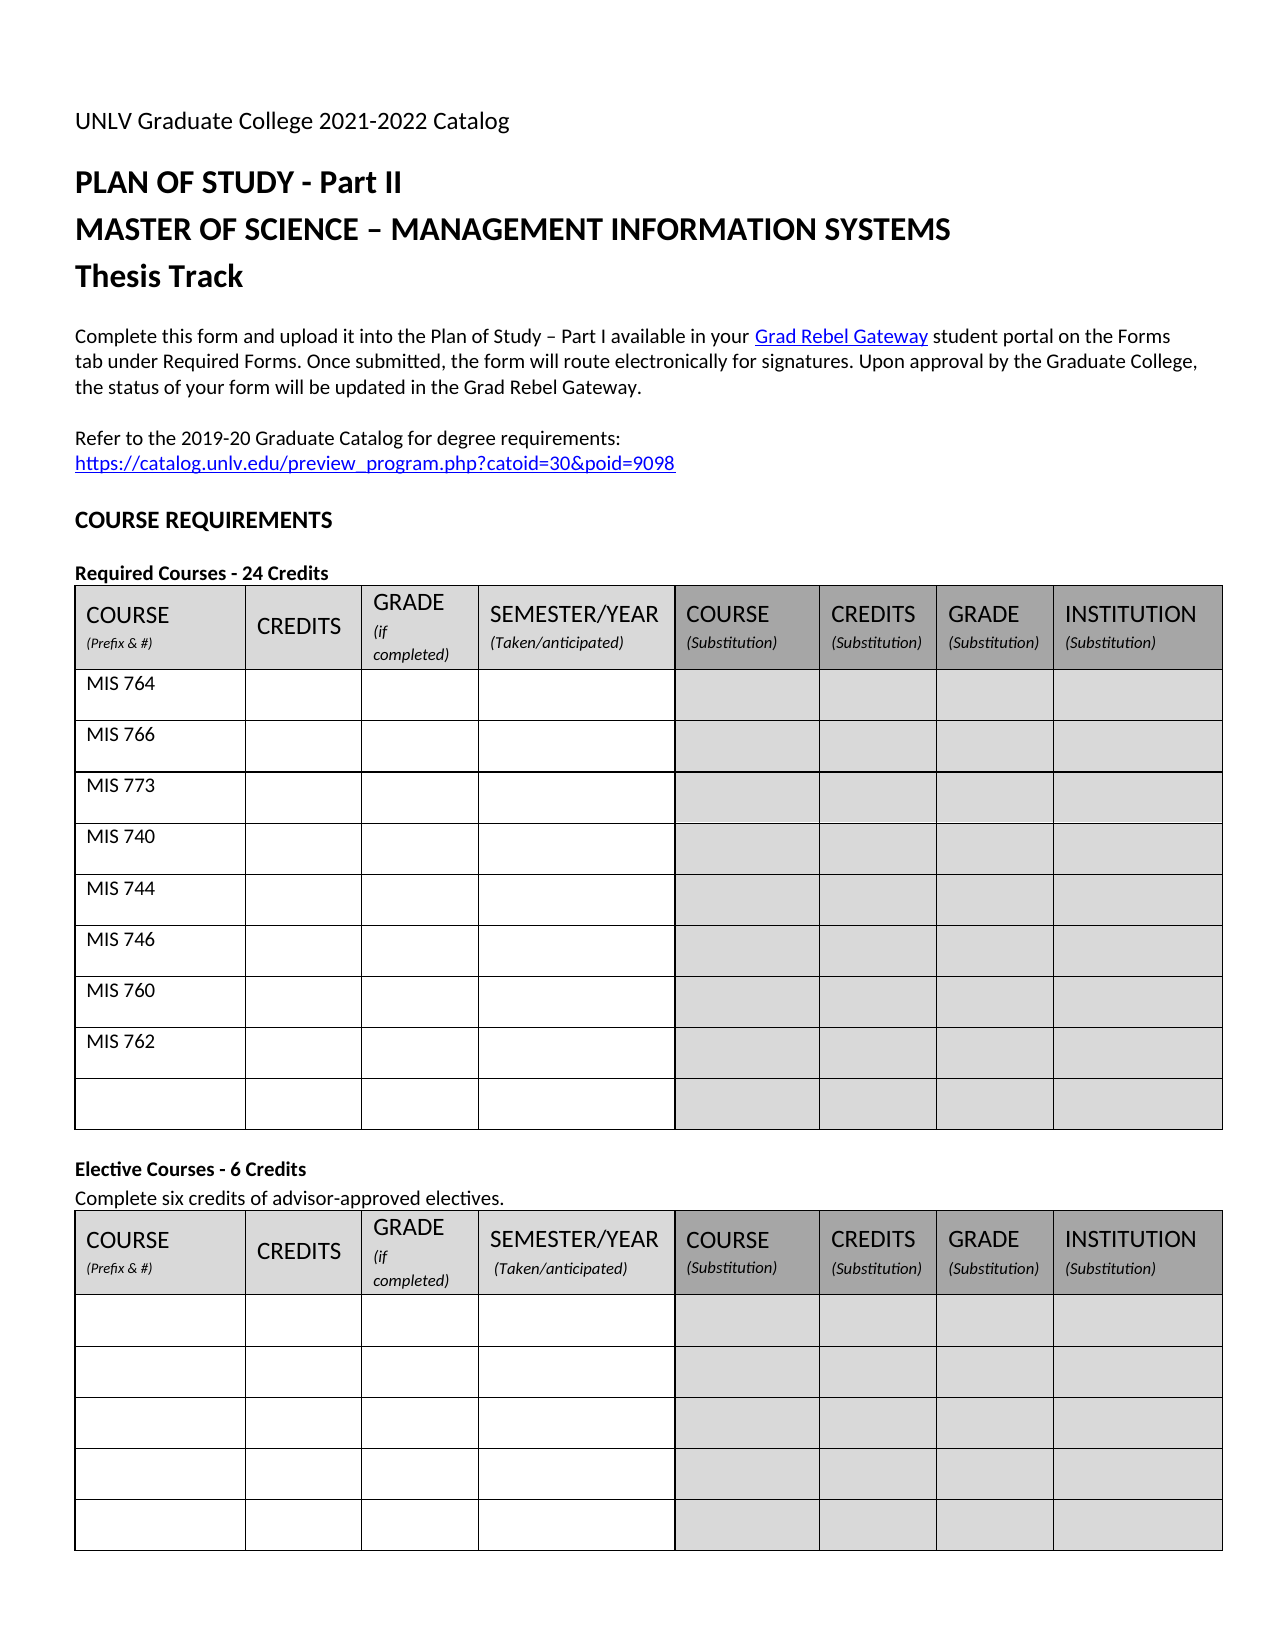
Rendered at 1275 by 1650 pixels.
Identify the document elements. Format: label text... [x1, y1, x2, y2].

table_cell [479, 977, 674, 1027]
table_cell MIS 764 [76, 670, 245, 720]
table_header CREDITS (Substitution) [820, 586, 936, 669]
table_cell [937, 670, 1053, 720]
table_cell MIS 740 [76, 824, 245, 874]
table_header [676, 1211, 819, 1294]
table_cell [937, 977, 1053, 1027]
table_cell [1054, 1347, 1222, 1397]
table_cell [1054, 1028, 1222, 1078]
table_cell [362, 824, 478, 874]
table_cell [1054, 1295, 1222, 1346]
table_cell [937, 773, 1053, 822]
table_cell [479, 1347, 674, 1397]
table_cell [362, 721, 478, 771]
table_cell [1054, 926, 1222, 976]
table_cell [820, 670, 936, 720]
table_cell [479, 721, 674, 771]
text COURSE REQUIREMENTS [75, 504, 1200, 534]
table_cell [479, 875, 674, 925]
table_cell [1054, 824, 1222, 874]
table_cell [937, 721, 1053, 771]
table_cell [479, 1500, 674, 1550]
table_cell [1054, 1079, 1222, 1129]
table_cell [820, 926, 936, 976]
table_header CREDITS [246, 586, 361, 669]
table_header COURSE (Prefix & #) [76, 586, 245, 669]
table_cell [76, 1449, 245, 1499]
table_cell [362, 1449, 478, 1499]
table_cell [1054, 1500, 1222, 1550]
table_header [1054, 1211, 1222, 1294]
table_cell [937, 926, 1053, 976]
table_cell [937, 1500, 1053, 1550]
table_cell [820, 773, 936, 822]
text MASTER OF SCIENCE – MANAGEMENT INFORMATION SYSTEMS [75, 208, 1200, 248]
table_cell [820, 824, 936, 874]
table_cell [479, 1398, 674, 1448]
table_cell [937, 1295, 1053, 1346]
table_cell [246, 1449, 361, 1499]
table_cell [246, 977, 361, 1027]
table_cell [362, 926, 478, 976]
table_cell [246, 926, 361, 976]
table_cell [246, 1079, 361, 1129]
table_header COURSE (Substitution) [676, 586, 819, 669]
table_cell [246, 824, 361, 874]
table_cell [820, 1295, 936, 1346]
table_cell [1054, 670, 1222, 720]
table_cell [820, 1347, 936, 1397]
table_cell [362, 1028, 478, 1078]
table_cell [676, 1028, 819, 1078]
table_cell [820, 977, 936, 1027]
table_cell [1054, 721, 1222, 771]
table_cell [479, 1449, 674, 1499]
table_cell [676, 773, 819, 822]
table_cell [479, 824, 674, 874]
table_cell MIS 766 [76, 721, 245, 771]
text Complete six credits of advisor-approved electives. [75, 1185, 1200, 1210]
table_cell MIS 746 [76, 926, 245, 976]
table_cell [820, 1500, 936, 1550]
text Refer to the 2019-20 Graduate Catalog for degree requirements: [75, 425, 1200, 450]
table_cell [676, 875, 819, 925]
table_cell [246, 875, 361, 925]
table_cell [362, 875, 478, 925]
table_cell [937, 1079, 1053, 1129]
table_cell [479, 1079, 674, 1129]
table_cell [1054, 875, 1222, 925]
table_cell [479, 1295, 674, 1346]
table_cell [676, 1449, 819, 1499]
text Required Courses - 24 Credits [75, 560, 1200, 585]
table_cell [937, 875, 1053, 925]
table_cell [676, 1295, 819, 1346]
table_cell [820, 1398, 936, 1448]
table_cell MIS 760 [76, 977, 245, 1027]
table_cell [676, 1079, 819, 1129]
table_cell [479, 926, 674, 976]
table_cell [479, 773, 674, 822]
table_cell [362, 773, 478, 822]
table_cell [246, 1500, 361, 1550]
table_cell [246, 1347, 361, 1397]
table_cell [362, 1079, 478, 1129]
table_header CREDITS [246, 1211, 361, 1294]
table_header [937, 1211, 1053, 1294]
table_cell [937, 1449, 1053, 1499]
table_cell [937, 1398, 1053, 1448]
table_cell [246, 670, 361, 720]
table_cell [676, 721, 819, 771]
table_cell [937, 1028, 1053, 1078]
table_cell [676, 926, 819, 976]
table_cell MIS 762 [76, 1028, 245, 1078]
table_cell [820, 875, 936, 925]
table_header GRADE (Substitution) [937, 586, 1053, 669]
table_cell [820, 1449, 936, 1499]
table_cell [76, 1398, 245, 1448]
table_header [820, 1211, 936, 1294]
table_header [362, 1211, 478, 1294]
table_header GRADE (if completed) [362, 586, 478, 669]
table_cell [246, 1028, 361, 1078]
table_cell [246, 721, 361, 771]
text https://catalog.unlv.edu/preview_program.php?catoid=30&poid=9098 [75, 450, 1200, 476]
text UNLV Graduate College 2021-2022 Catalog [75, 105, 1200, 136]
table_cell [362, 670, 478, 720]
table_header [479, 1211, 674, 1294]
table_cell [676, 824, 819, 874]
table_cell [820, 1028, 936, 1078]
table_cell [820, 721, 936, 771]
table_cell [676, 1500, 819, 1550]
table_cell [76, 1295, 245, 1346]
table_cell [676, 1398, 819, 1448]
table_header COURSE (Prefix & #) [76, 1211, 245, 1294]
table_header SEMESTER/YEAR (Taken/anticipated) [479, 586, 674, 669]
table_cell [1054, 1398, 1222, 1448]
table_cell [362, 977, 478, 1027]
table_cell [362, 1500, 478, 1550]
table_cell [362, 1295, 478, 1346]
text Complete this form and upload it into the Plan of Study – Part I available in your Grad Rebel Gateway student portal on the Forms tab under Required Forms. Once submitted, the form will route electronically for signatures. Upon approval by the Graduate College, the status of your form will be updated in the Grad Rebel Gateway. [75, 323, 1200, 399]
table_cell [676, 670, 819, 720]
table_cell [1054, 1449, 1222, 1499]
table_cell [479, 1028, 674, 1078]
text PLAN OF STUDY - Part II [75, 161, 1200, 202]
table_cell [820, 1079, 936, 1129]
table_cell MIS 773 [76, 773, 245, 822]
table_cell [676, 977, 819, 1027]
table_cell [362, 1398, 478, 1448]
table_cell [479, 670, 674, 720]
table_cell [76, 1500, 245, 1550]
text Elective Courses - 6 Credits [75, 1156, 1200, 1181]
table_cell [246, 773, 361, 822]
table_cell [1054, 977, 1222, 1027]
table_cell [246, 1295, 361, 1346]
table_cell [246, 1398, 361, 1448]
table_cell [1054, 773, 1222, 822]
table_cell [76, 1347, 245, 1397]
table_cell [362, 1347, 478, 1397]
table_cell [676, 1347, 819, 1397]
table_header INSTITUTION (Substitution) [1054, 586, 1222, 669]
table_cell [937, 824, 1053, 874]
table_cell [76, 1079, 245, 1129]
table_cell [937, 1347, 1053, 1397]
table_cell MIS 744 [76, 875, 245, 925]
text Thesis Track [75, 254, 1200, 295]
